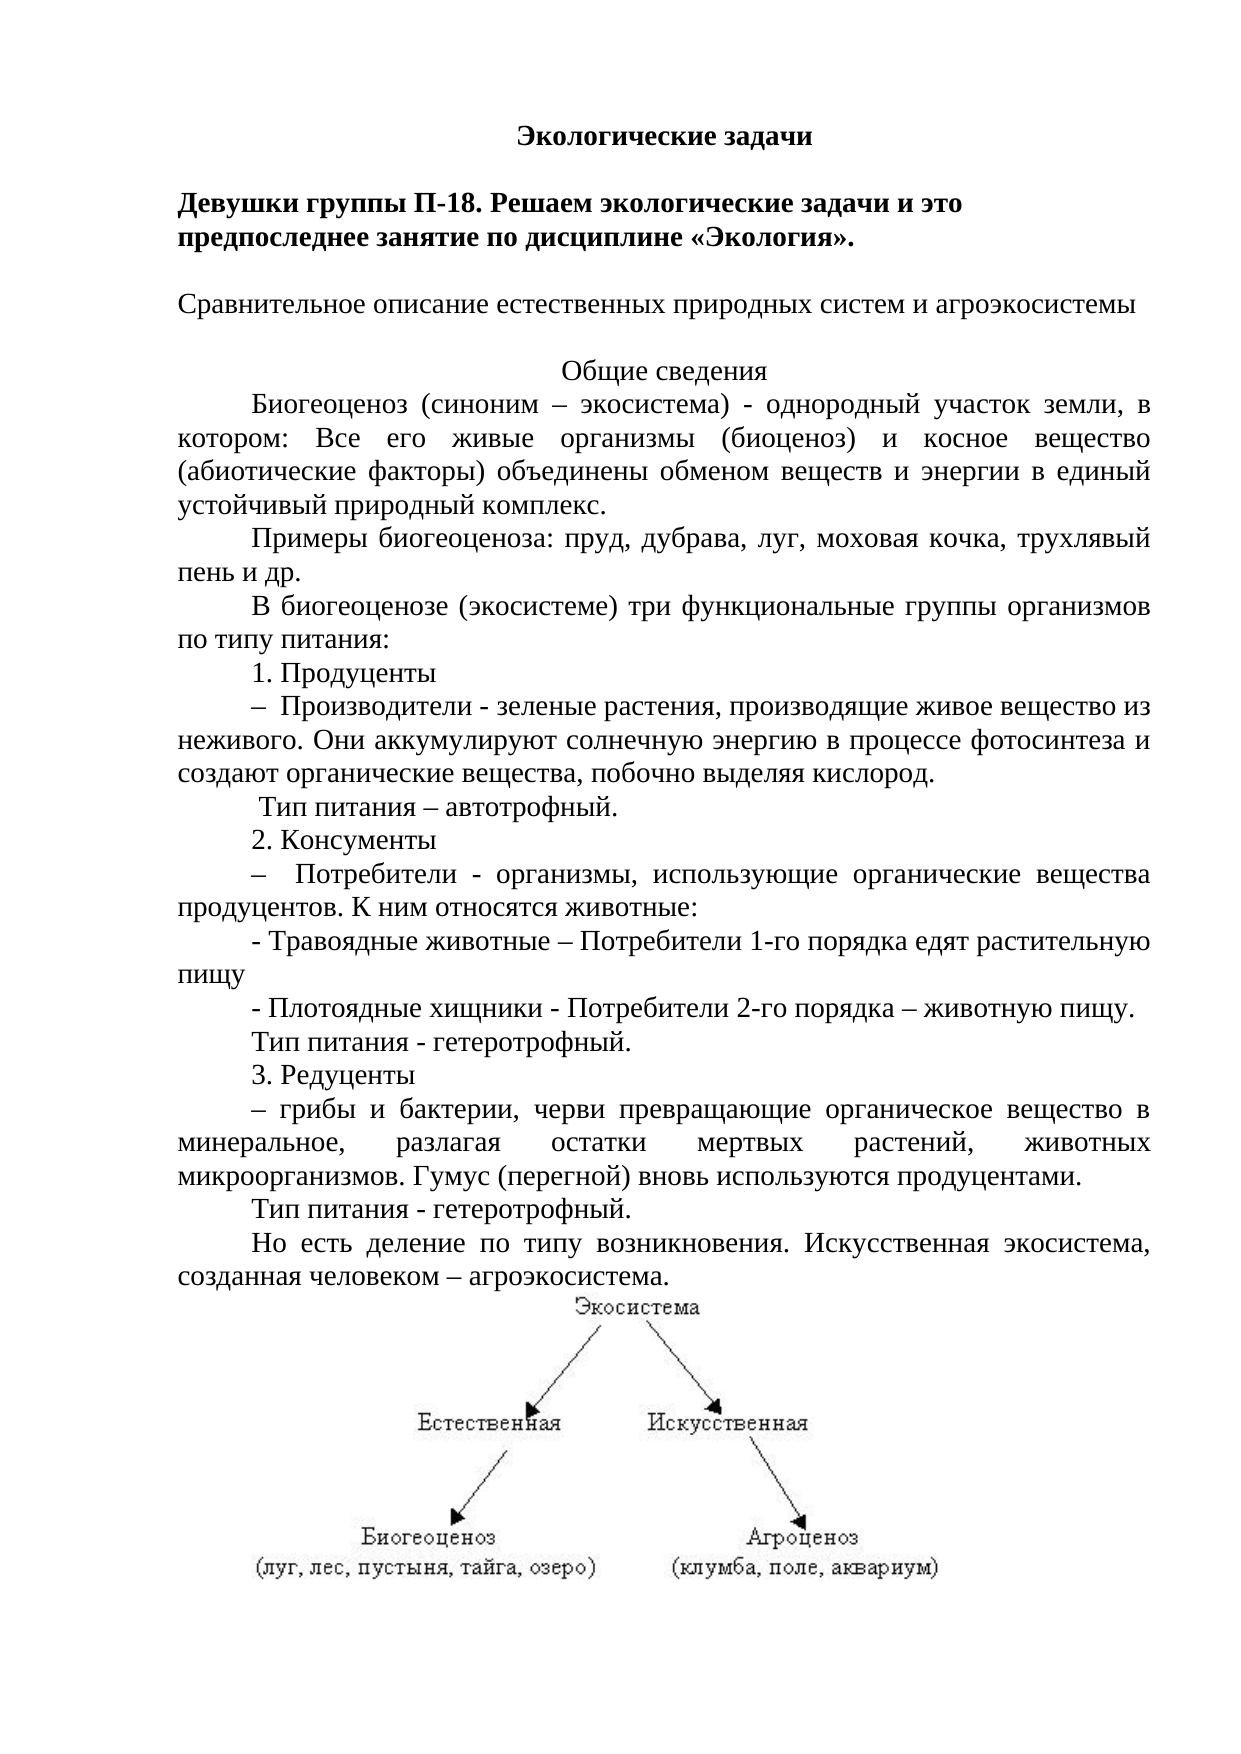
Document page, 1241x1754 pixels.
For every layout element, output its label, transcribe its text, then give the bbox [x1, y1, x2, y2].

text Девушки группы П-18. Решаем экологические задачи и это предпоследнее занятие по дисциплине «Экология». [177, 185, 1152, 252]
text – грибы и бактерии, черви превращающие органическое вещество в минеральное, разлагая остатки мертвых растений, животных микроорганизмов. Гумус (перегной) вновь используются продуцентами. [177, 1091, 1152, 1191]
text 3. Редуценты [177, 1057, 1152, 1091]
text 2. Консументы [177, 822, 1152, 856]
text Биогеоценоз (синоним – экосистема) - однородный участок земли, в котором: Все его живые организмы (биоценоз) и косное вещество (абиотические факторы) объединены обменом веществ и энергии в единый устойчивый природный комплекс. [177, 386, 1152, 521]
text Тип питания - гетеротрофный. [177, 1024, 1152, 1057]
picture [251, 1292, 950, 1587]
text Общие сведения [177, 353, 1152, 386]
text В биогеоценозе (экосистеме) три функциональные группы организмов по типу питания: [177, 588, 1152, 655]
text Экологические задачи [177, 118, 1152, 152]
text - Травоядные животные – Потребители 1-го порядка едят растительную пищу [177, 923, 1152, 990]
text Примеры биогеоценоза: пруд, дубрава, луг, моховая кочка, трухлявый пень и др. [177, 521, 1152, 588]
text Тип питания - гетеротрофный. [177, 1191, 1152, 1225]
text 1. Продуценты [177, 655, 1152, 688]
text Тип питания – автотрофный. [177, 789, 1152, 822]
text Сравнительное описание естественных природных систем и агроэкосистемы [177, 286, 1152, 319]
text Но есть деление по типу возникновения. Искусственная экосистема, созданная человеком – агроэкосистема. [177, 1225, 1152, 1292]
text - Плотоядные хищники - Потребители 2-го порядка – животную пищу. [177, 990, 1152, 1024]
text – Потребители - организмы, использующие органические вещества продуцентов. К ним относятся животные: [177, 856, 1152, 923]
text – Производители - зеленые растения, производящие живое вещество из неживого. Они аккумулируют солнечную энергию в процессе фотосинтеза и создают органические вещества, побочно выделяя кислород. [177, 688, 1152, 789]
